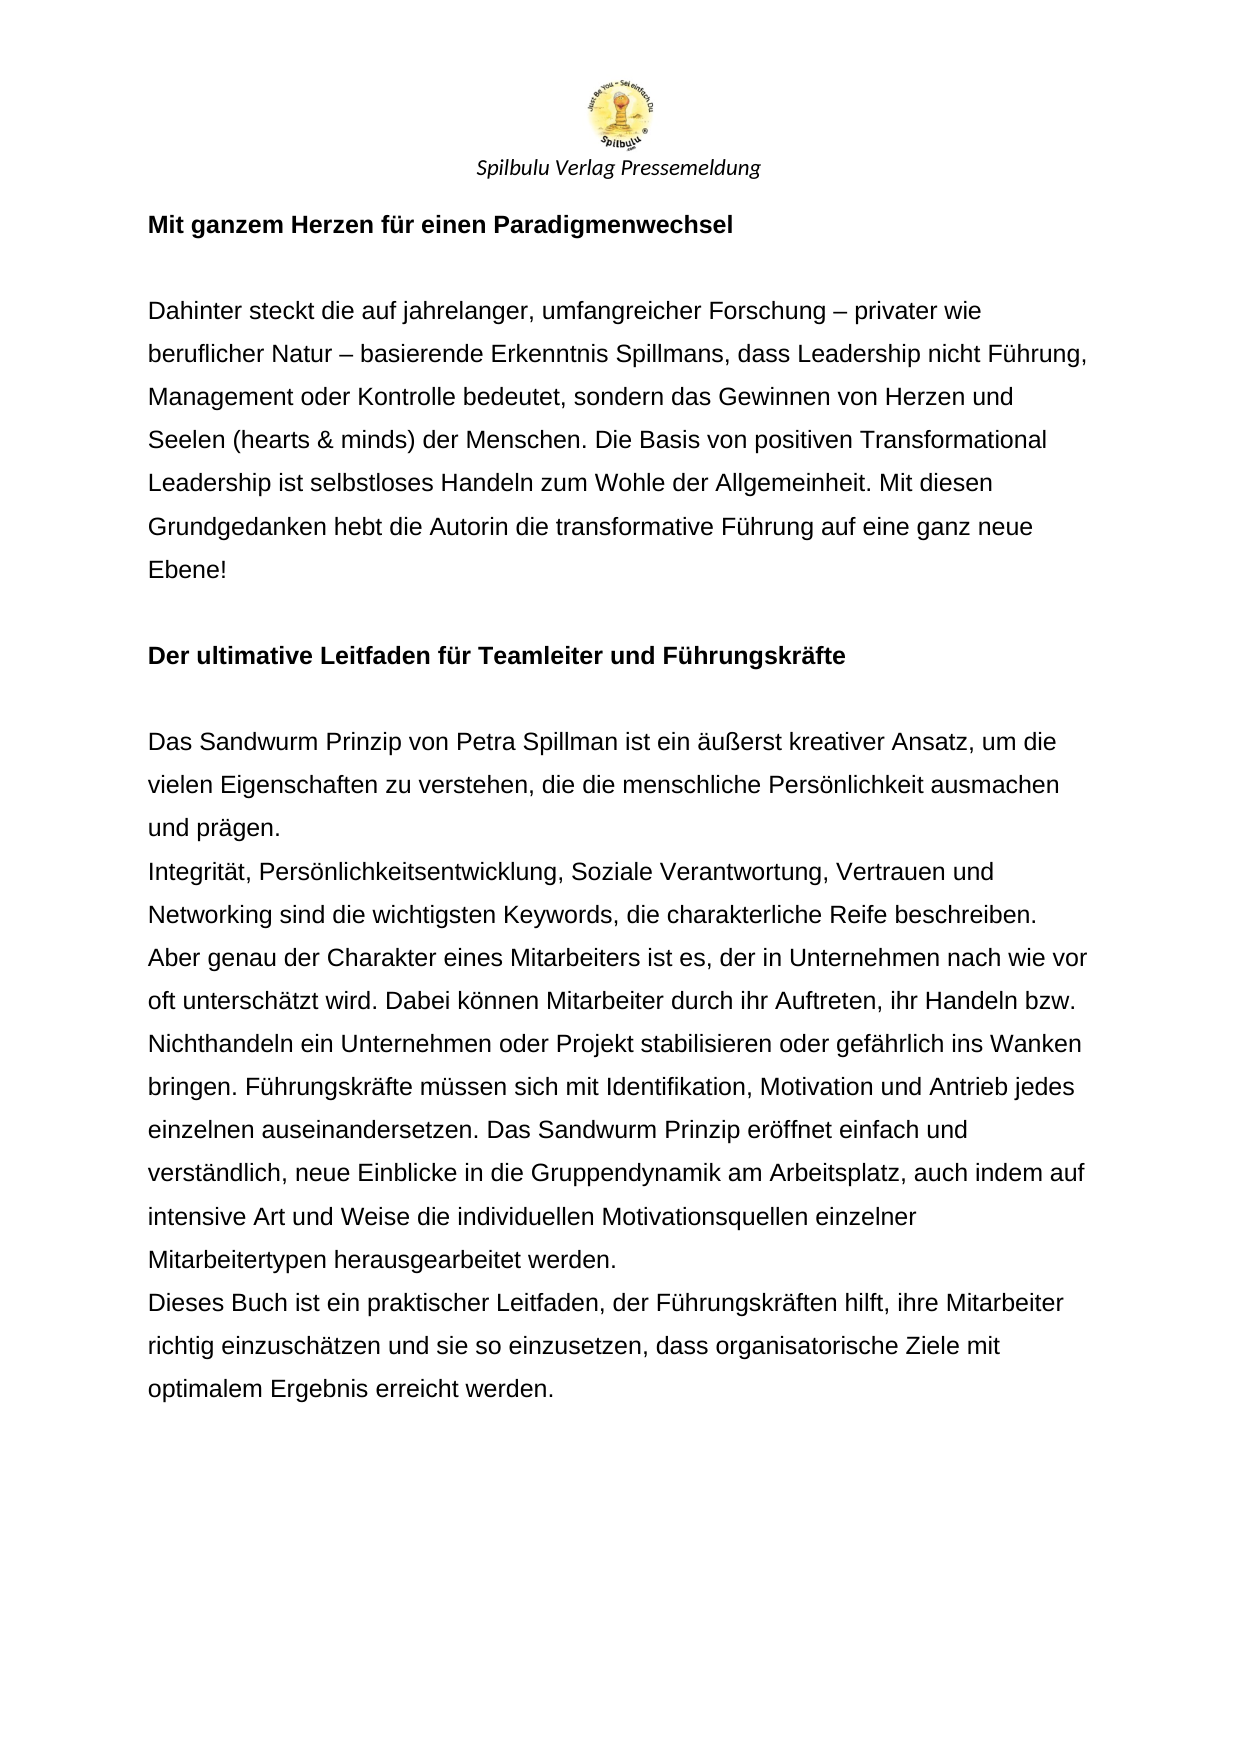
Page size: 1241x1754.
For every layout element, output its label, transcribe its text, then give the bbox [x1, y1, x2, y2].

text Dahinter steckt die auf jahrelanger, umfangreicher Forschung – privater wie beruflicher Natur – basierende Erkenntnis Spillmans, dass Leadership nicht Führung, Management oder Kontrolle bedeutet, sondern das Gewinnen von Herzen und Seelen (hearts & minds) der Menschen. Die Basis von positiven Transformational Leadership ist selbstloses Handeln zum Wohle der Allgemeinheit. Mit diesen Grundgedanken hebt die Autorin die transformative Führung auf eine ganz neue Ebene! [148, 296, 1093, 583]
picture [580, 73, 661, 154]
text Der ultimative Leitfaden für Teamleiter und Führungskräfte [148, 641, 1093, 669]
text Dieses Buch ist ein praktischer Leitfaden, der Führungskräften hilft, ihre Mitarbeiter richtig einzuschätzen und sie so einzusetzen, dass organisatorische Ziele mit optimalem Ergebnis erreicht werden. [148, 1288, 1093, 1403]
text Mit ganzem Herzen für einen Paradigmenwechsel [148, 209, 1093, 238]
text Das Sandwurm Prinzip von Petra Spillman ist ein äußerst kreativer Ansatz, um die vielen Eigenschaften zu verstehen, die die menschliche Persönlichkeit ausmachen und prägen. [148, 727, 1093, 842]
text Integrität, Persönlichkeitsentwicklung, Soziale Verantwortung, Vertrauen und Networking sind die wichtigsten Keywords, die charakterliche Reife beschreiben. Aber genau der Charakter eines Mitarbeiters ist es, der in Unternehmen nach wie vor oft unterschätzt wird. Dabei können Mitarbeiter durch ihr Auftreten, ihr Handeln bzw. Nichthandeln ein Unternehmen oder Projekt stabilisieren oder gefährlich ins Wanken bringen. Führungskräfte müssen sich mit Identifikation, Motivation und Antrieb jedes einzelnen auseinandersetzen. Das Sandwurm Prinzip eröffnet einfach und verständlich, neue Einblicke in die Gruppendynamik am Arbeitsplatz, auch indem auf intensive Art und Weise die individuellen Motivationsquellen einzelner Mitarbeitertypen herausgearbeitet werden. [148, 856, 1093, 1273]
